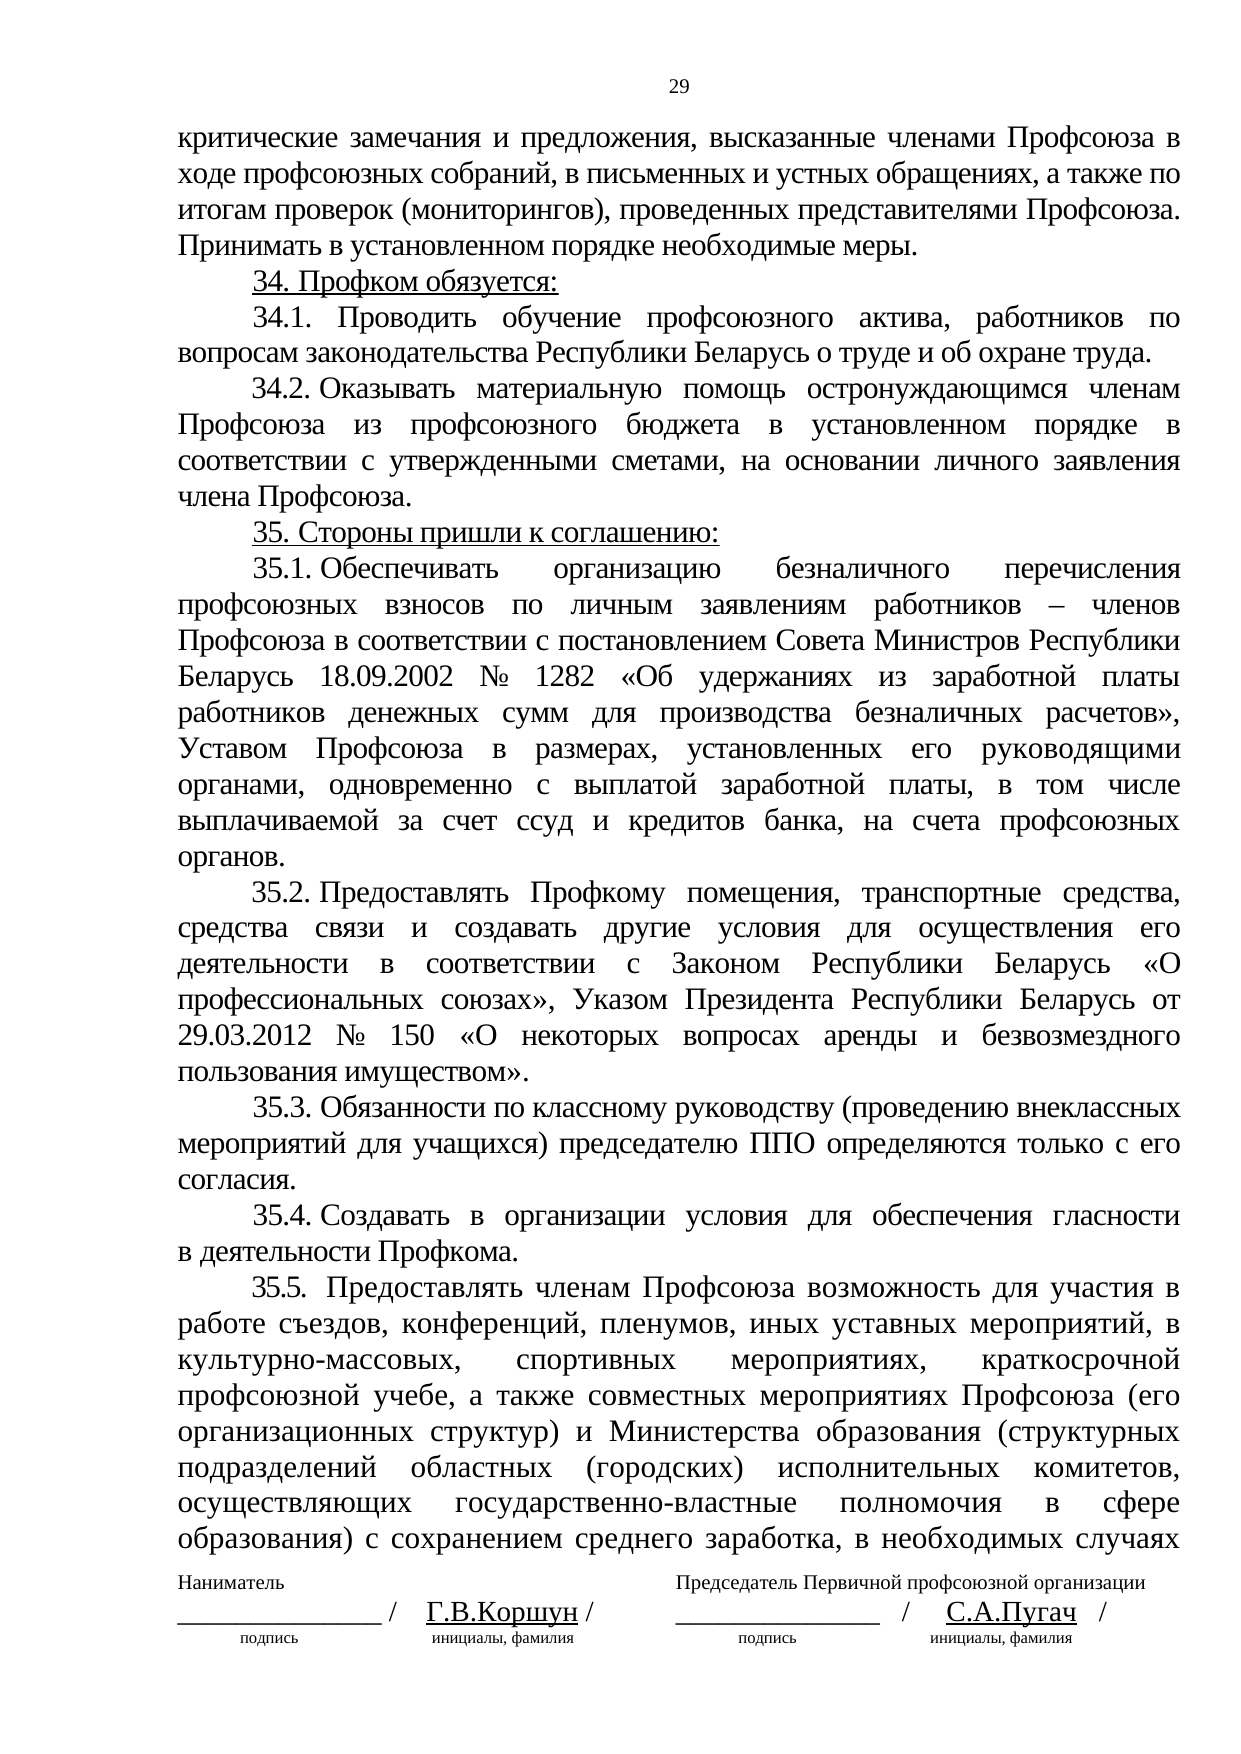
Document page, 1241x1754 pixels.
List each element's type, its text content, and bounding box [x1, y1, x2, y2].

text 35.3. Обязанности по классному руководству (проведению внеклассных мероприятий для учащихся) председателю ППО определяются только с его согласия. [177, 1088, 1181, 1196]
text 34.1. Проводить обучение профсоюзного актива, работников по вопросам законодательства Республики Беларусь о труде и об охране труда. [177, 298, 1181, 370]
text 35. Стороны пришли к соглашению: [177, 513, 1181, 549]
text 35.1. Обеспечивать организацию безналичного перечисления профсоюзных взносов по личным заявлениям работников – членов Профсоюза в соответствии с постановлением Совета Министров Республики Беларусь 18.09.2002 № 1282 «Об удержаниях из заработной платы работников денежных сумм для производства безналичных расчетов», Уставом Профсоюза в размерах, установленных его руководящими органами, одновременно с выплатой заработной платы, в том числе выплачиваемой за счет ссуд и кредитов банка, на счета профсоюзных органов. [177, 549, 1181, 873]
text 34.2. Оказывать материальную помощь остронуждающимся членам Профсоюза из профсоюзного бюджета в установленном порядке в соответствии с утвержденными сметами, на основании личного заявления члена Профсоюза. [177, 370, 1181, 513]
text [177, 1268, 1181, 1556]
text 35.2. Предоставлять Профкому помещения, транспортные средства, средства связи и создавать другие условия для осуществления его деятельности в соответствии с Законом Республики Беларусь «О профессиональных союзах», Указом Президента Республики Беларусь от 29.03.2012 № 150 «О некоторых вопросах аренды и безвозмездного пользования имуществом». [177, 873, 1181, 1088]
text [177, 118, 1181, 262]
text 34. Профком обязуется: [177, 262, 1181, 298]
text 35.4. Создавать в организации условия для обеспечения гласности в деятельности Профкома. [177, 1196, 1181, 1268]
